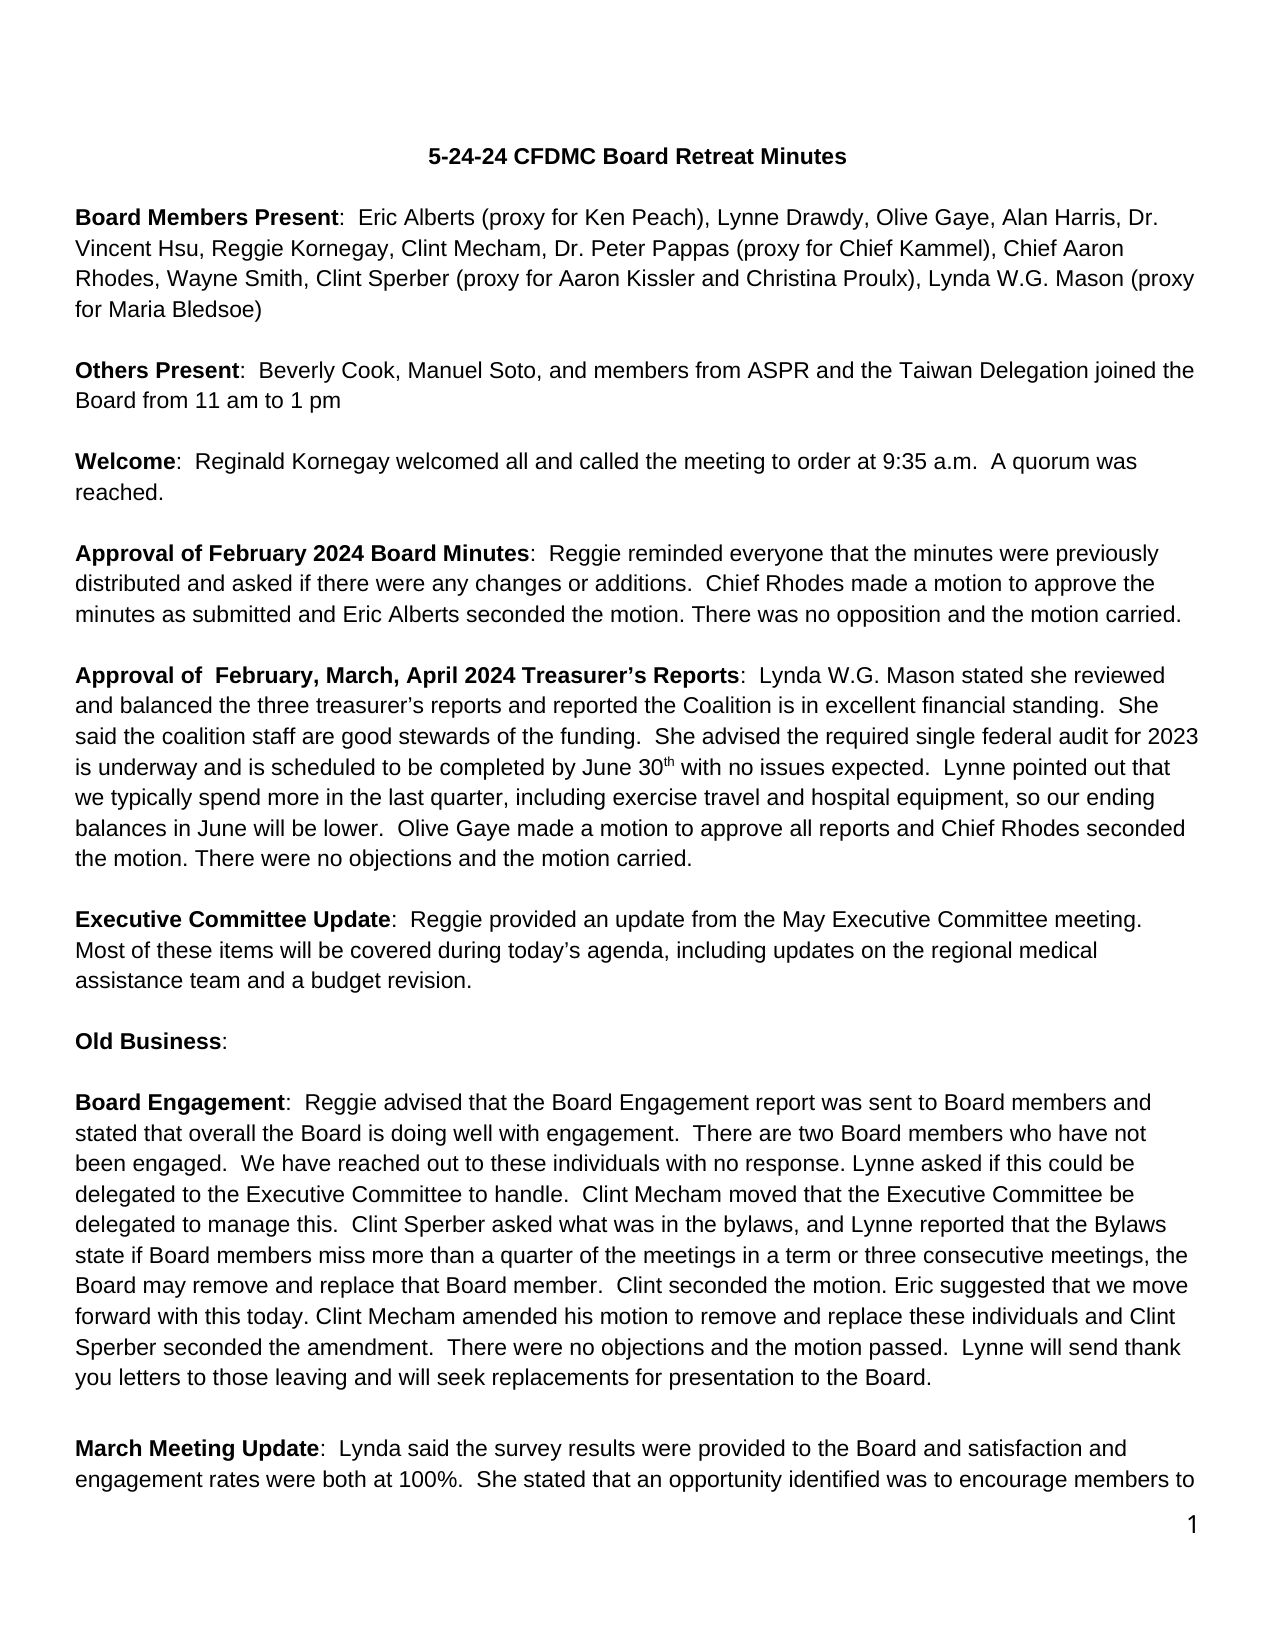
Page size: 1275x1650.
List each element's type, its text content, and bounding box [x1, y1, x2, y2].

text 5-24-24 CFDMC Board Retreat Minutes [75, 143, 1200, 169]
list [75, 1435, 1200, 1492]
text Approval of February 2024 Board Minutes: Reggie reminded everyone that the minutes were previously distributed and asked if there were any changes or additions. Chief Rhodes made a motion to approve the minutes as submitted and Eric Alberts seconded the motion. There was no opposition and the motion carried. [75, 540, 1200, 627]
text Old Business: [75, 1028, 1200, 1054]
text Approval of February, March, April 2024 Treasurer’s Reports: Lynda W.G. Mason stated she reviewed and balanced the three treasurer’s reports and reported the Coalition is in excellent financial standing. She said the coalition staff are good stewards of the funding. She advised the required single federal audit for 2023 is underway and is scheduled to be completed by June 30th with no issues expected. Lynne pointed out that we typically spend more in the last quarter, including exercise travel and hospital equipment, so our ending balances in June will be lower. Olive Gaye made a motion to approve all reports and Chief Rhodes seconded the motion. There were no objections and the motion carried. [75, 662, 1200, 871]
list Board Engagement: Reggie advised that the Board Engagement report was sent to Board members and stated that overall the Board is doing well with engagement. There are two Board members who have not been engaged. We have reached out to these individuals with no response. Lynne asked if this could be delegated to the Executive Committee to handle. Clint Mecham moved that the Executive Committee be delegated to manage this. Clint Sperber asked what was in the bylaws, and Lynne reported that the Bylaws state if Board members miss more than a quarter of the meetings in a term or three consecutive meetings, the Board may remove and replace that Board member. Clint seconded the motion. Eric suggested that we move forward with this today. Clint Mecham amended his motion to remove and replace these individuals and Clint Sperber seconded the amendment. There were no objections and the motion passed. Lynne will send thank you letters to those leaving and will seek replacements for presentation to the Board. [75, 1089, 1200, 1430]
text Welcome: Reginald Kornegay welcomed all and called the meeting to order at 9:35 a.m. A quorum was reached. [75, 448, 1200, 505]
text Others Present: Beverly Cook, Manuel Soto, and members from ASPR and the Taiwan Delegation joined the Board from 11 am to 1 pm [75, 357, 1200, 414]
text Executive Committee Update: Reggie provided an update from the May Executive Committee meeting. Most of these items will be covered during today’s agenda, including updates on the regional medical assistance team and a budget revision. [75, 906, 1200, 993]
text Board Members Present: Eric Alberts (proxy for Ken Peach), Lynne Drawdy, Olive Gaye, Alan Harris, Dr. Vincent Hsu, Reggie Kornegay, Clint Mecham, Dr. Peter Pappas (proxy for Chief Kammel), Chief Aaron Rhodes, Wayne Smith, Clint Sperber (proxy for Aaron Kissler and Christina Proulx), Lynda W.G. Mason (proxy for Maria Bledsoe) [75, 204, 1200, 322]
